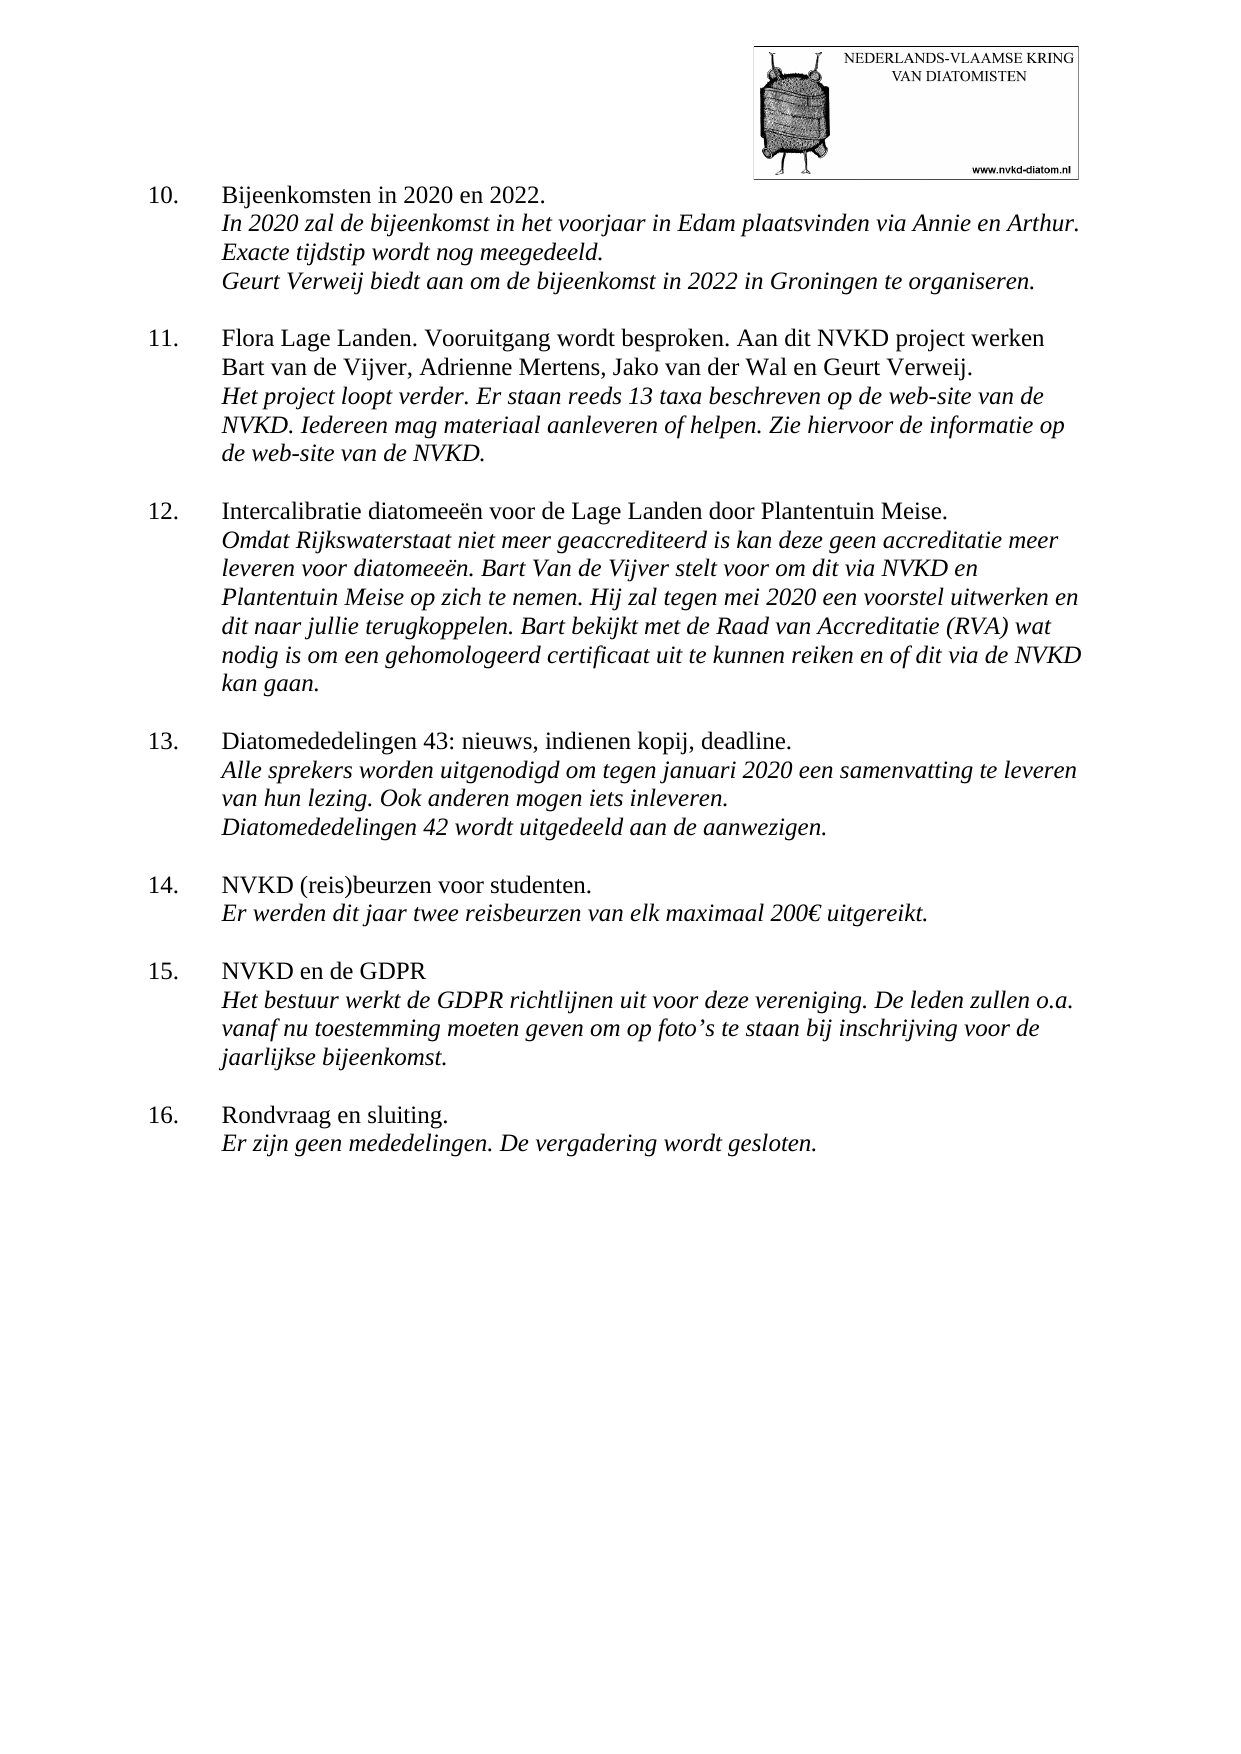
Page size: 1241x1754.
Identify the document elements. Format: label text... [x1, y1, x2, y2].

text Geurt Verweij biedt aan om de bijeenkomst in 2022 in Groningen te organiseren. [148, 266, 1093, 295]
text Er werden dit jaar twee reisbeurzen van elk maximaal 200€ uitgereikt. [148, 898, 1093, 927]
text Het bestuur werkt de GDPR richtlijnen uit voor deze vereniging. De leden zullen o.a. vanaf nu toestemming moeten geven om op foto’s te staan bij inschrijving voor de jaarlijkse bijeenkomst. [148, 985, 1093, 1071]
text In 2020 zal de bijeenkomst in het voorjaar in Edam plaatsvinden via Annie en Arthur. Exacte tijdstip wordt nog meegedeeld. [148, 208, 1093, 266]
text 14. NVKD (reis)beurzen voor studenten. [148, 870, 1093, 898]
text 16. Rondvraag en sluiting. [148, 1100, 1093, 1128]
text 12. Intercalibratie diatomeeën voor de Lage Landen door Plantentuin Meise. [148, 496, 1093, 525]
text 10. Bijeenkomsten in 2020 en 2022. [148, 102, 1093, 208]
text Alle sprekers worden uitgenodigd om tegen januari 2020 een samenvatting te leveren van hun lezing. Ook anderen mogen iets inleveren. [148, 755, 1093, 812]
text 11. Flora Lage Landen. Vooruitgang wordt besproken. Aan dit NVKD project werken Bart van de Vijver, Adrienne Mertens, Jako van der Wal en Geurt Verweij. [148, 323, 1093, 381]
picture [753, 46, 1079, 102]
text 15. NVKD en de GDPR [148, 956, 1093, 985]
text Diatomededelingen 42 wordt uitgedeeld aan de aanwezigen. [148, 812, 1093, 841]
text 13. Diatomededelingen 43: nieuws, indienen kopij, deadline. [148, 726, 1093, 755]
text Omdat Rijkswaterstaat niet meer geaccrediteerd is kan deze geen accreditatie meer leveren voor diatomeeën. Bart Van de Vijver stelt voor om dit via NVKD en Plantentuin Meise op zich te nemen. Hij zal tegen mei 2020 een voorstel uitwerken en dit naar jullie terugkoppelen. Bart bekijkt met de Raad van Accreditatie (RVA) wat nodig is om een gehomologeerd certificaat uit te kunnen reiken en of dit via de NVKD kan gaan. [148, 525, 1093, 697]
text Er zijn geen mededelingen. De vergadering wordt gesloten. [148, 1128, 1093, 1157]
text Het project loopt verder. Er staan reeds 13 taxa beschreven op de web-site van de NVKD. Iedereen mag materiaal aanleveren of helpen. Zie hiervoor de informatie op de web-site van de NVKD. [148, 381, 1093, 467]
